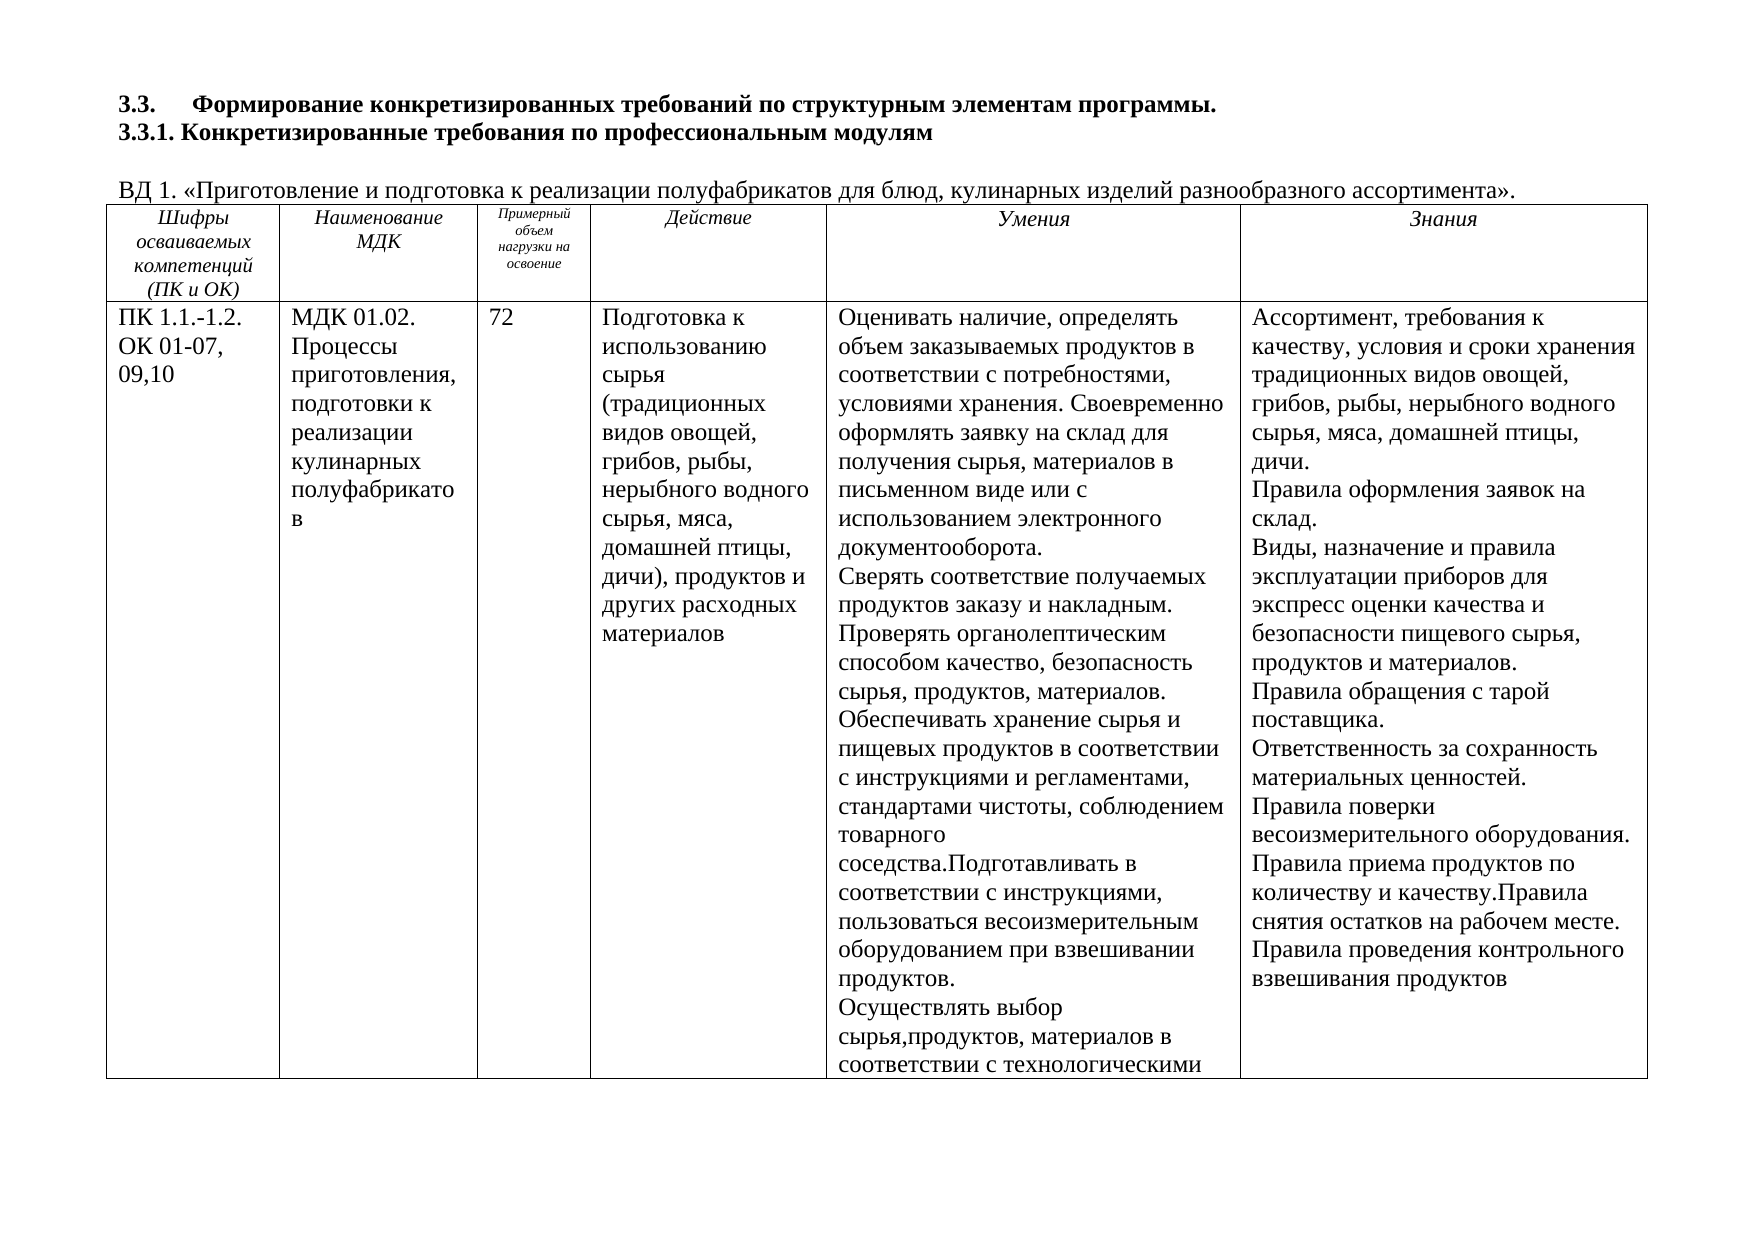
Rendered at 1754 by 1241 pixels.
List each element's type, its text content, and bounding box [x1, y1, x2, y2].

table_header Умения [827, 205, 1240, 301]
table_header Примерный объем нагрузки на освоение [478, 205, 590, 301]
table_header Действие [591, 205, 826, 301]
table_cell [280, 302, 477, 1078]
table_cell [1241, 302, 1647, 1078]
table_header Наименование МДК [280, 205, 477, 301]
text 3.3.1. Конкретизированные требования по профессиональным модулям [118, 117, 1636, 146]
text ВД 1. «Приготовление и подготовка к реализации полуфабрикатов для блюд, кулинарных изделий разнообразного ассортимента». [118, 175, 1636, 204]
table_cell 72 [478, 302, 590, 1078]
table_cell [827, 302, 1240, 1078]
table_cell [107, 302, 279, 1078]
table_header Шифры осваиваемых компетенций (ПК и ОК) [107, 205, 279, 301]
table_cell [591, 302, 826, 1078]
text 3.3. Формирование конкретизированных требований по структурным элементам программы. [118, 89, 1636, 117]
table_header Знания [1241, 205, 1647, 301]
